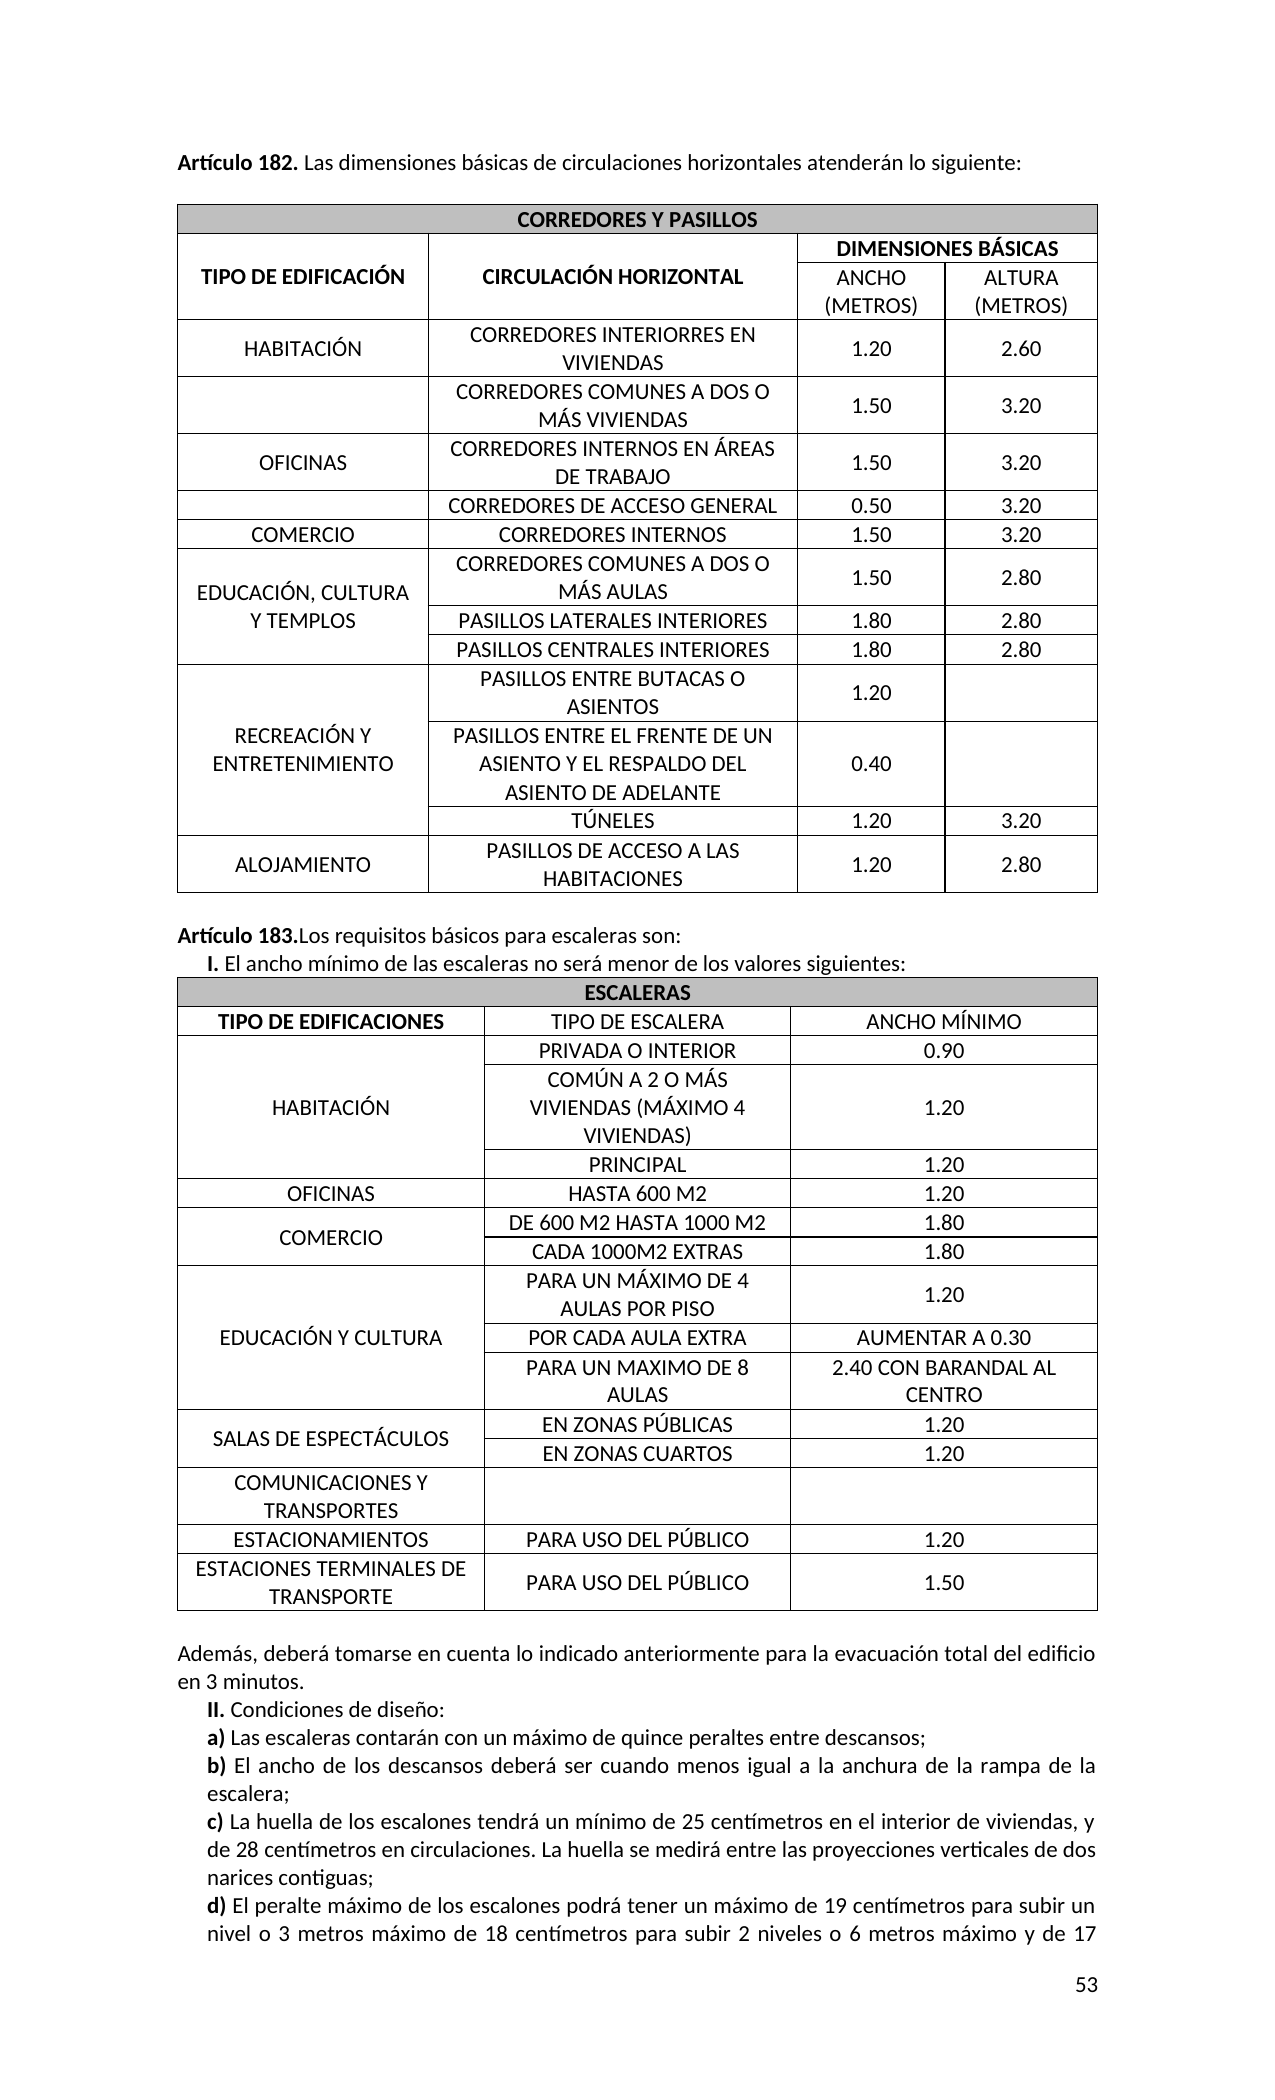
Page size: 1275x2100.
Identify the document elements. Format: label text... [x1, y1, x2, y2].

table_cell 1.20 [798, 836, 944, 892]
table_cell 0.50 [798, 491, 944, 519]
table_cell 1.20 [791, 1525, 1097, 1553]
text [207, 1891, 1098, 1947]
table_cell 3.20 [946, 520, 1097, 548]
table_cell 1.50 [798, 377, 944, 433]
table_cell 2.80 [946, 635, 1097, 663]
table_cell COMÚN A 2 O MÁS VIVIENDAS (MÁXIMO 4 VIVIENDAS) [485, 1065, 790, 1149]
table_cell CORREDORES COMUNES A DOS O MÁS VIVIENDAS [429, 377, 797, 433]
table_cell 3.20 [946, 807, 1097, 835]
table_cell HASTA 600 M2 [485, 1179, 790, 1207]
table_cell [946, 665, 1097, 721]
table_cell 3.20 [946, 434, 1097, 490]
table_cell 0.90 [791, 1036, 1097, 1064]
table_cell ESTACIONES TERMINALES DE TRANSPORTE [178, 1554, 484, 1610]
table_cell [178, 377, 428, 433]
table_cell CIRCULACIÓN HORIZONTAL [429, 234, 797, 319]
table_cell 1.20 [791, 1439, 1097, 1467]
table_cell PRINCIPAL [485, 1150, 790, 1178]
table_cell TIPO DE EDIFICACIÓN [178, 234, 428, 319]
table_cell [791, 1468, 1097, 1524]
table_cell ALTURA (METROS) [946, 263, 1097, 319]
table_cell OFICINAS [178, 1179, 484, 1207]
table_cell DE 600 M2 HASTA 1000 M2 [485, 1208, 790, 1236]
table_cell ESTACIONAMIENTOS [178, 1525, 484, 1553]
table_cell COMERCIO [178, 1208, 484, 1265]
table_cell 1.50 [791, 1554, 1097, 1610]
table_cell HABITACIÓN [178, 1036, 484, 1178]
table_cell [946, 722, 1097, 806]
table_cell CADA 1000M2 EXTRAS [485, 1238, 790, 1265]
table_cell 1.80 [791, 1208, 1097, 1236]
table_cell COMUNICACIONES Y TRANSPORTES [178, 1468, 484, 1524]
table_cell PASILLOS DE ACCESO A LAS HABITACIONES [429, 836, 797, 892]
table_cell CORREDORES INTERNOS [429, 520, 797, 548]
table_cell 1.20 [791, 1266, 1097, 1322]
table_cell [485, 1468, 790, 1524]
table_cell 1.20 [798, 807, 944, 835]
table_cell OFICINAS [178, 434, 428, 490]
table_cell CORREDORES INTERIORRES EN VIVIENDAS [429, 320, 797, 376]
table_cell 1.80 [791, 1238, 1097, 1265]
text b) El ancho de los descansos deberá ser cuando menos igual a la anchura de la rampa de la escalera; [207, 1751, 1098, 1807]
table_cell 2.80 [946, 606, 1097, 634]
table_cell PASILLOS CENTRALES INTERIORES [429, 635, 797, 663]
table_cell [178, 491, 428, 519]
table_cell CORREDORES DE ACCESO GENERAL [429, 491, 797, 519]
table_header ESCALERAS [178, 978, 1097, 1006]
table_cell EDUCACIÓN, CULTURA Y TEMPLOS [178, 549, 428, 663]
text c) La huella de los escalones tendrá un mínimo de 25 centímetros en el interior de viviendas, y de 28 centímetros en circulaciones. La huella se medirá entre las proyecciones verticales de dos narices contiguas; [207, 1807, 1098, 1891]
table_cell 1.80 [798, 635, 944, 663]
table_cell PASILLOS ENTRE EL FRENTE DE UN ASIENTO Y EL RESPALDO DEL ASIENTO DE ADELANTE [429, 722, 797, 806]
table_cell COMERCIO [178, 520, 428, 548]
table_cell PASILLOS LATERALES INTERIORES [429, 606, 797, 634]
table_cell 0.40 [798, 722, 944, 806]
table_cell 1.50 [798, 549, 944, 605]
text a) Las escaleras contarán con un máximo de quince peraltes entre descansos; [207, 1723, 1098, 1751]
table_cell RECREACIÓN Y ENTRETENIMIENTO [178, 665, 428, 835]
table_cell 1.20 [791, 1065, 1097, 1149]
table_cell PRIVADA O INTERIOR [485, 1036, 790, 1064]
table_cell EN ZONAS PÚBLICAS [485, 1410, 790, 1438]
table_cell EDUCACIÓN Y CULTURA [178, 1266, 484, 1409]
table_cell ANCHO MÍNIMO [791, 1007, 1097, 1035]
table_cell EN ZONAS CUARTOS [485, 1439, 790, 1467]
table_cell ALOJAMIENTO [178, 836, 428, 892]
table_cell 2.40 CON BARANDAL AL CENTRO [791, 1353, 1097, 1409]
table_cell 3.20 [946, 491, 1097, 519]
table_cell TIPO DE ESCALERA [485, 1007, 790, 1035]
table_cell POR CADA AULA EXTRA [485, 1324, 790, 1352]
table_cell PASILLOS ENTRE BUTACAS O ASIENTOS [429, 665, 797, 721]
table_cell TIPO DE EDIFICACIONES [178, 1007, 484, 1035]
table_cell PARA USO DEL PÚBLICO [485, 1554, 790, 1610]
table_cell 1.20 [791, 1410, 1097, 1438]
table_cell 3.20 [946, 377, 1097, 433]
table_cell PARA UN MAXIMO DE 8 AULAS [485, 1353, 790, 1409]
text Además, deberá tomarse en cuenta lo indicado anteriormente para la evacuación total del edificio en 3 minutos. [177, 1639, 1098, 1695]
table_cell 2.60 [946, 320, 1097, 376]
table_cell PARA UN MÁXIMO DE 4 AULAS POR PISO [485, 1266, 790, 1322]
table_cell CORREDORES INTERNOS EN ÁREAS DE TRABAJO [429, 434, 797, 490]
table_cell 1.20 [798, 665, 944, 721]
table_cell PARA USO DEL PÚBLICO [485, 1525, 790, 1553]
table_cell DIMENSIONES BÁSICAS [798, 234, 1097, 262]
table_cell 1.50 [798, 520, 944, 548]
table_cell 1.20 [791, 1150, 1097, 1178]
table_cell 1.20 [798, 320, 944, 376]
table_cell CORREDORES COMUNES A DOS O MÁS AULAS [429, 549, 797, 605]
table_cell 1.80 [798, 606, 944, 634]
table_cell TÚNELES [429, 807, 797, 835]
table_header CORREDORES Y PASILLOS [178, 205, 1097, 233]
table_cell 1.50 [798, 434, 944, 490]
text I. El ancho mínimo de las escaleras no será menor de los valores siguientes: [207, 949, 1098, 977]
table_cell ANCHO (METROS) [798, 263, 944, 319]
table_cell 2.80 [946, 549, 1097, 605]
text II. Condiciones de diseño: [207, 1695, 1098, 1723]
table_cell SALAS DE ESPECTÁCULOS [178, 1410, 484, 1467]
table_cell 1.20 [791, 1179, 1097, 1207]
table_cell AUMENTAR A 0.30 [791, 1324, 1097, 1352]
table_cell 2.80 [946, 836, 1097, 892]
table_cell HABITACIÓN [178, 320, 428, 376]
